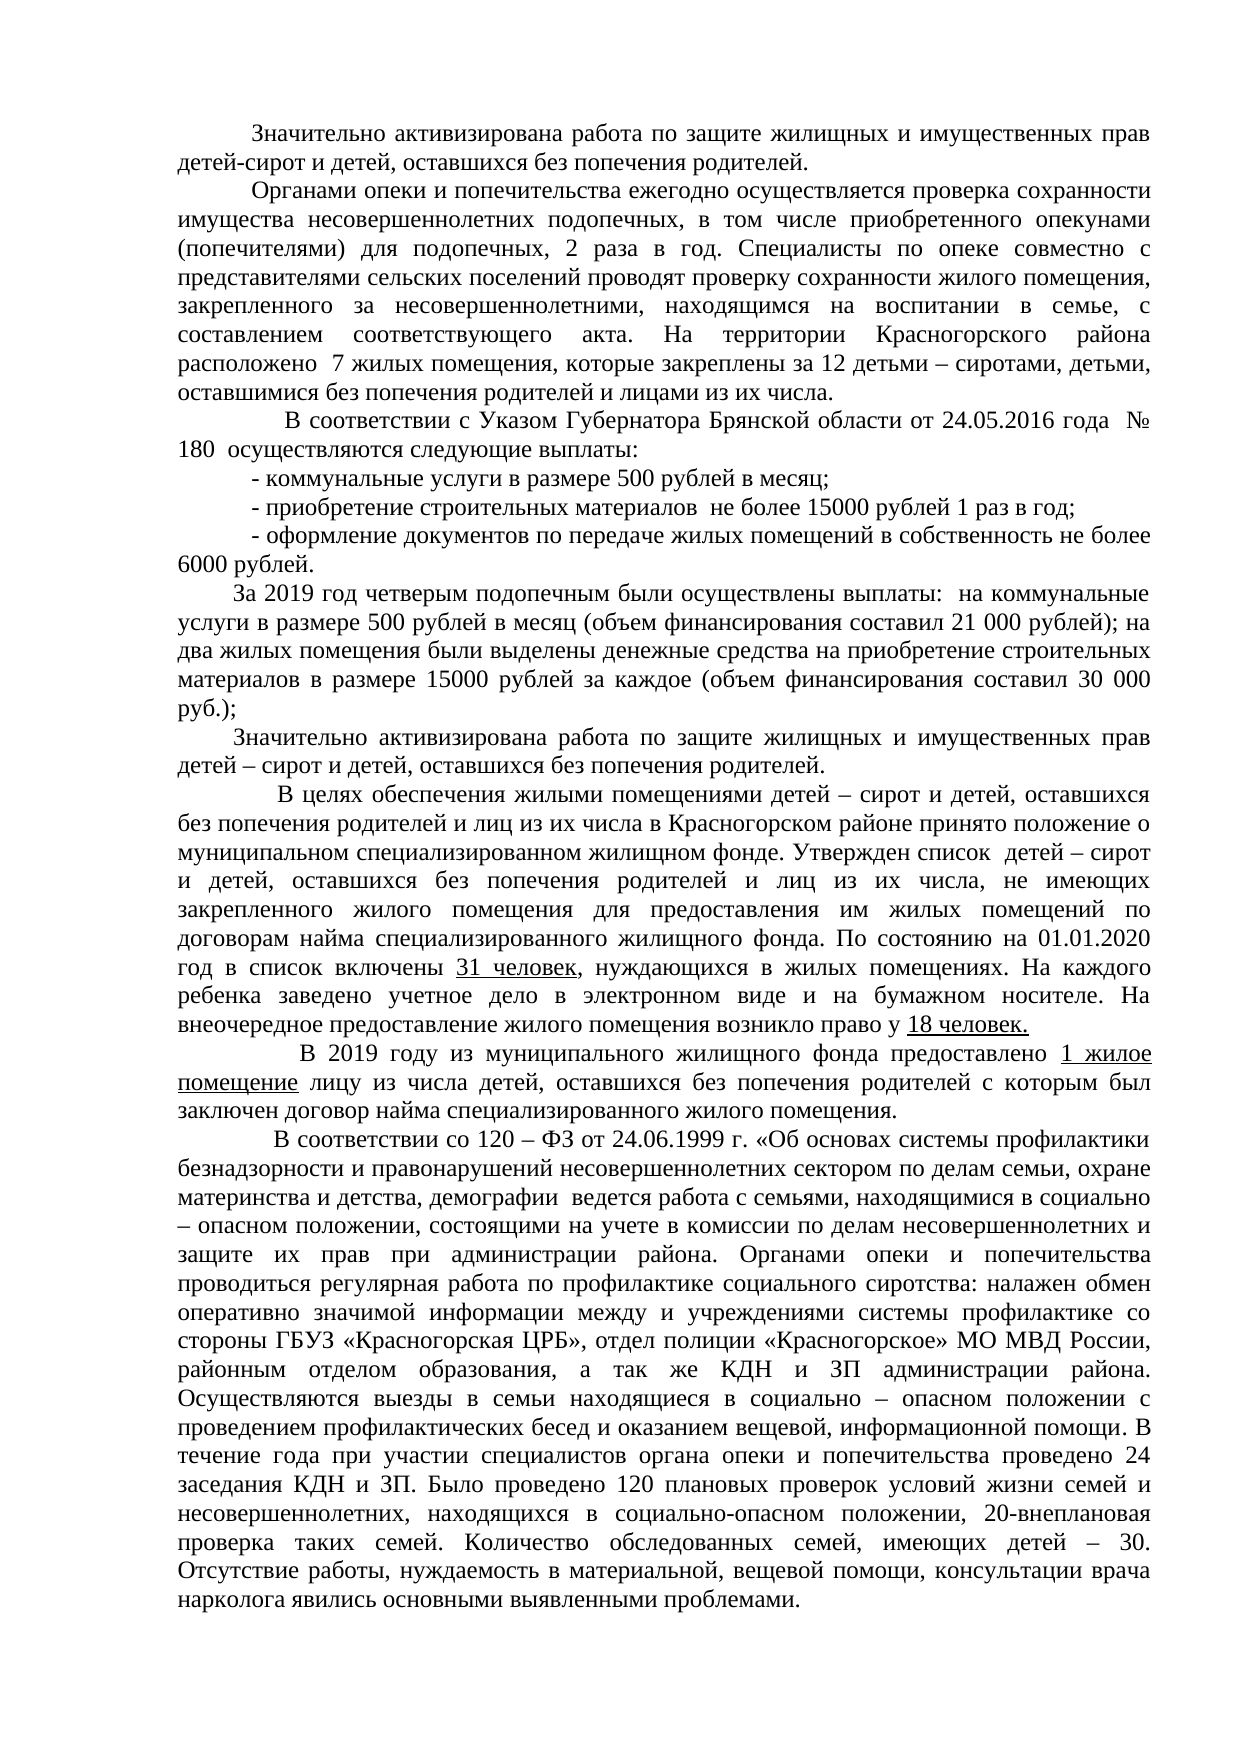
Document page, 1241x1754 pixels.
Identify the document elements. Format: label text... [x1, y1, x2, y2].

text - оформление документов по передаче жилых помещений в собственность не более 6000 рублей. [177, 521, 1152, 578]
text Значительно активизирована работа по защите жилищных и имущественных прав детей – сирот и детей, оставшихся без попечения родителей. [177, 722, 1152, 779]
text - коммунальные услуги в размере 500 рублей в месяц; [177, 463, 1152, 492]
text В целях обеспечения жилыми помещениями детей – сирот и детей, оставшихся без попечения родителей и лиц из их числа в Красногорском районе принято положение о муниципальном специализированном жилищном фонде. Утвержден список детей – сирот и детей, оставшихся без попечения родителей и лиц из их числа, не имеющих закрепленного жилого помещения для предоставления им жилых помещений по договорам найма специализированного жилищного фонда. По состоянию на 01.01.2020 год в список включены 31 человек, нуждающихся в жилых помещениях. На каждого ребенка заведено учетное дело в электронном виде и на бумажном носителе. На внеочередное предоставление жилого помещения возникло право у 18 человек. [177, 779, 1152, 1038]
text В 2019 году из муниципального жилищного фонда предоставлено 1 жилое помещение лицу из числа детей, оставшихся без попечения родителей с которым был заключен договор найма специализированного жилого помещения. [177, 1038, 1152, 1124]
text Значительно активизирована работа по защите жилищных и имущественных прав детей-сирот и детей, оставшихся без попечения родителей. [177, 118, 1152, 176]
text В соответствии с Указом Губернатора Брянской области от 24.05.2016 года № 180 осуществляются следующие выплаты: [177, 406, 1152, 463]
text В соответствии со 120 – ФЗ от 24.06.1999 г. «Об основах системы профилактики безнадзорности и правонарушений несовершеннолетних сектором по делам семьи, охране материнства и детства, демографии ведется работа с семьями, находящимися в социально – опасном положении, состоящими на учете в комиссии по делам несовершеннолетних и защите их прав при администрации района. Органами опеки и попечительства проводиться регулярная работа по профилактике социального сиротства: налажен обмен оперативно значимой информации между и учреждениями системы профилактике со стороны ГБУЗ «Красногорская ЦРБ», отдел полиции «Красногорское» МО МВД России, районным отделом образования, а так же КДН и ЗП администрации района. Осуществляются выезды в семьи находящиеся в социально – опасном положении с проведением профилактических бесед и оказанием вещевой, информационной помощи. В течение года при участии специалистов органа опеки и попечительства проведено 24 заседания КДН и ЗП. Было проведено 120 плановых проверок условий жизни семей и несовершеннолетних, находящихся в социально-опасном положении, 20-внеплановая проверка таких семей. Количество обследованных семей, имеющих детей – 30. Отсутствие работы, нуждаемость в материальной, вещевой помощи, консультации врача нарколога явились основными выявленными проблемами. [177, 1412, 1152, 1613]
text За 2019 год четверым подопечным были осуществлены выплаты: на коммунальные услуги в размере 500 рублей в месяц (объем финансирования составил 21 000 рублей); на два жилых помещения были выделены денежные средства на приобретение строительных материалов в размере 15000 рублей за каждое (объем финансирования составил 30 000 руб.); [177, 578, 1152, 722]
text В соответствии со 120 – ФЗ от 24.06.1999 г. «Об основах системы профилактики безнадзорности и правонарушений несовершеннолетних сектором по делам семьи, охране материнства и детства, демографии ведется работа с семьями, находящимися в социально – опасном положении, состоящими на учете в комиссии по делам несовершеннолетних и защите их прав при администрации района. Органами опеки и попечительства проводиться регулярная работа по профилактике социального сиротства: налажен обмен оперативно значимой информации между и учреждениями системы профилактике со стороны ГБУЗ «Красногорская ЦРБ», отдел полиции «Красногорское» МО МВД России, районным отделом образования, а так же КДН и ЗП администрации района. Осуществляются выезды в семьи находящиеся в социально – опасном положении с проведением профилактических бесед и оказанием вещевой, информационной помощи. В течение года при участии специалистов органа опеки и попечительства проведено 24 заседания КДН и ЗП. Было проведено 120 плановых проверок условий жизни семей и несовершеннолетних, находящихся в социально-опасном положении, 20-внеплановая проверка таких семей. Количество обследованных семей, имеющих детей – 30. Отсутствие работы, нуждаемость в материальной, вещевой помощи, консультации врача нарколога явились основными выявленными проблемами. [177, 1124, 1152, 1268]
text Органами опеки и попечительства ежегодно осуществляется проверка сохранности имущества несовершеннолетних подопечных, в том числе приобретенного опекунами (попечителями) для подопечных, 2 раза в год. Специалисты по опеке совместно с представителями сельских поселений проводят проверку сохранности жилого помещения, закрепленного за несовершеннолетними, находящимся на воспитании в семье, с составлением соответствующего акта. На территории Красногорского района расположено 7 жилых помещения, которые закреплены за 12 детьми – сиротами, детьми, оставшимися без попечения родителей и лицами из их числа. [177, 176, 1152, 406]
text - приобретение строительных материалов не более 15000 рублей 1 раз в год; [177, 492, 1152, 521]
